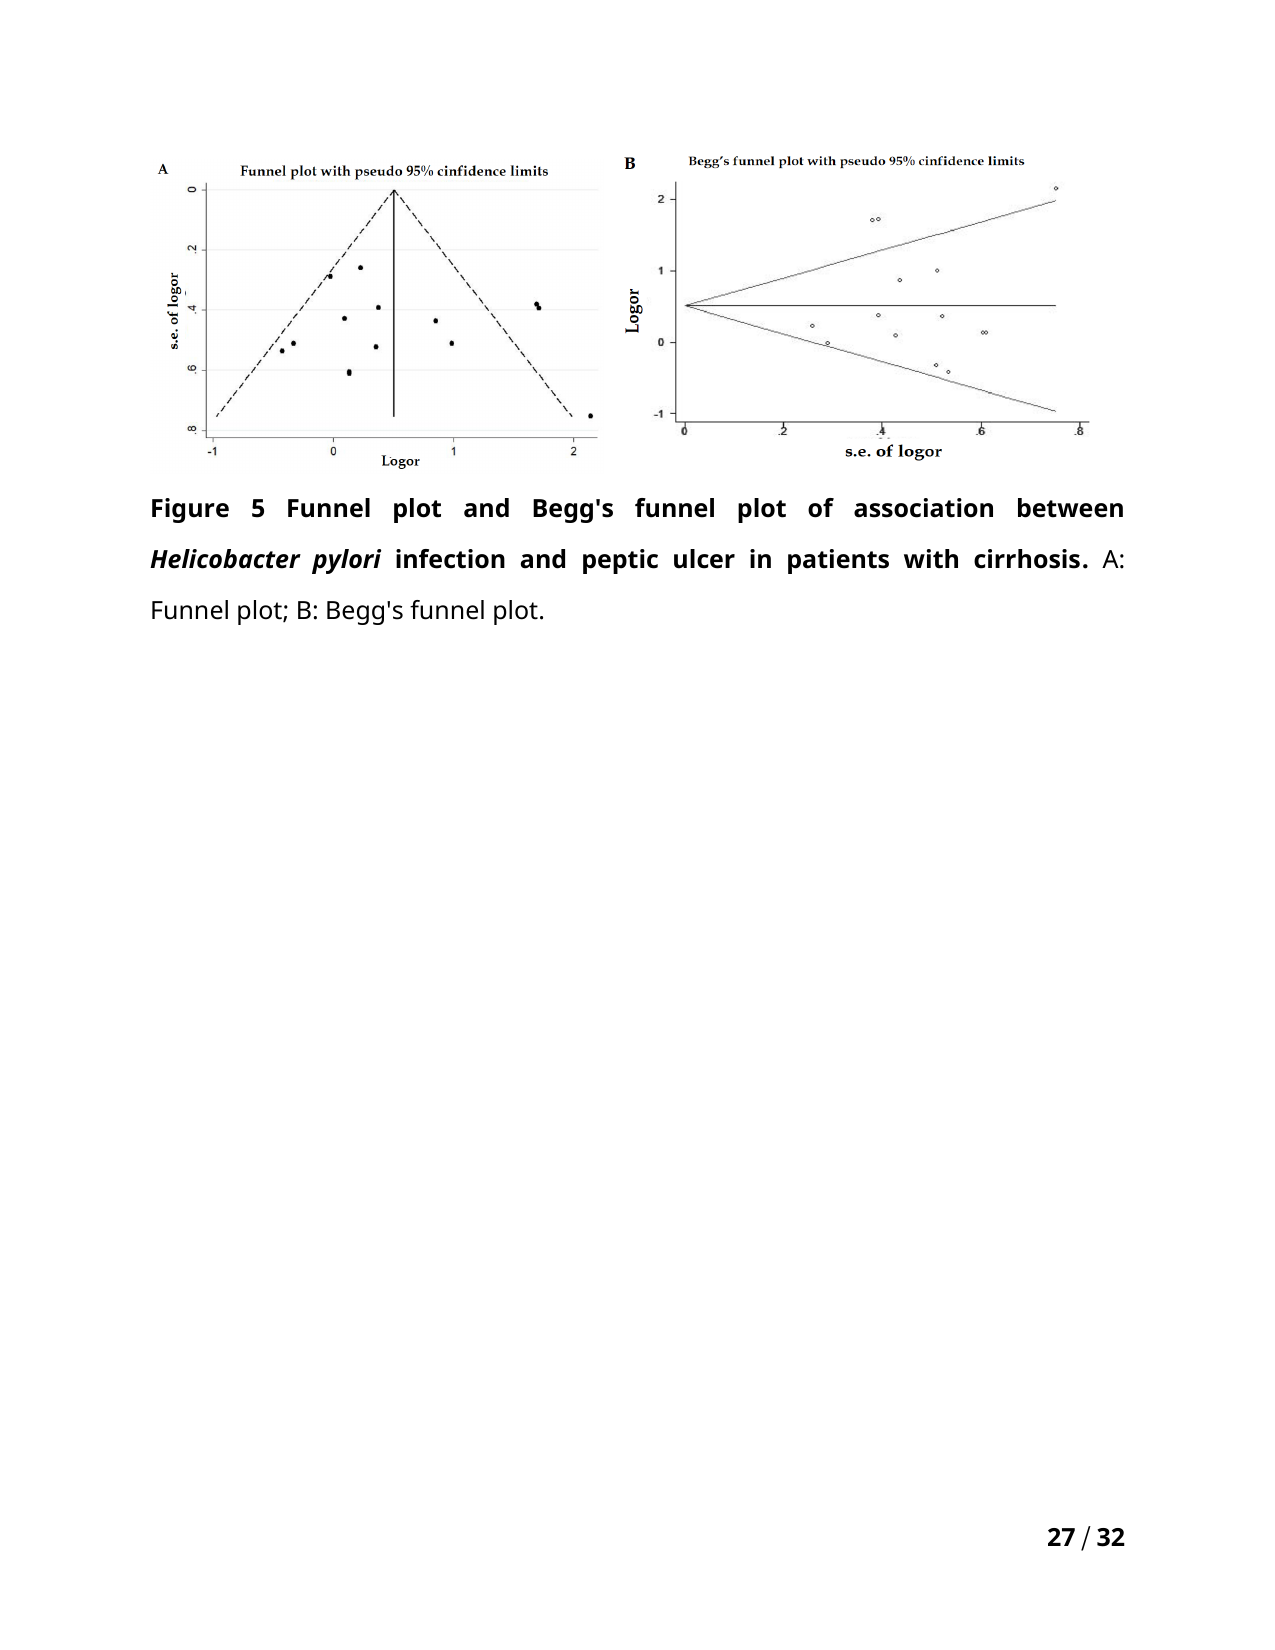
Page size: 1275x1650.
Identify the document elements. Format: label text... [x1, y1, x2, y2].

picture [610, 150, 1119, 474]
text Figure 5 Funnel plot and Begg's funnel plot of association between Helicobacter pylori infection and peptic ulcer in patients with cirrhosis. A: Funnel plot; B: Begg's funnel plot. [150, 490, 1125, 627]
picture [150, 159, 604, 474]
